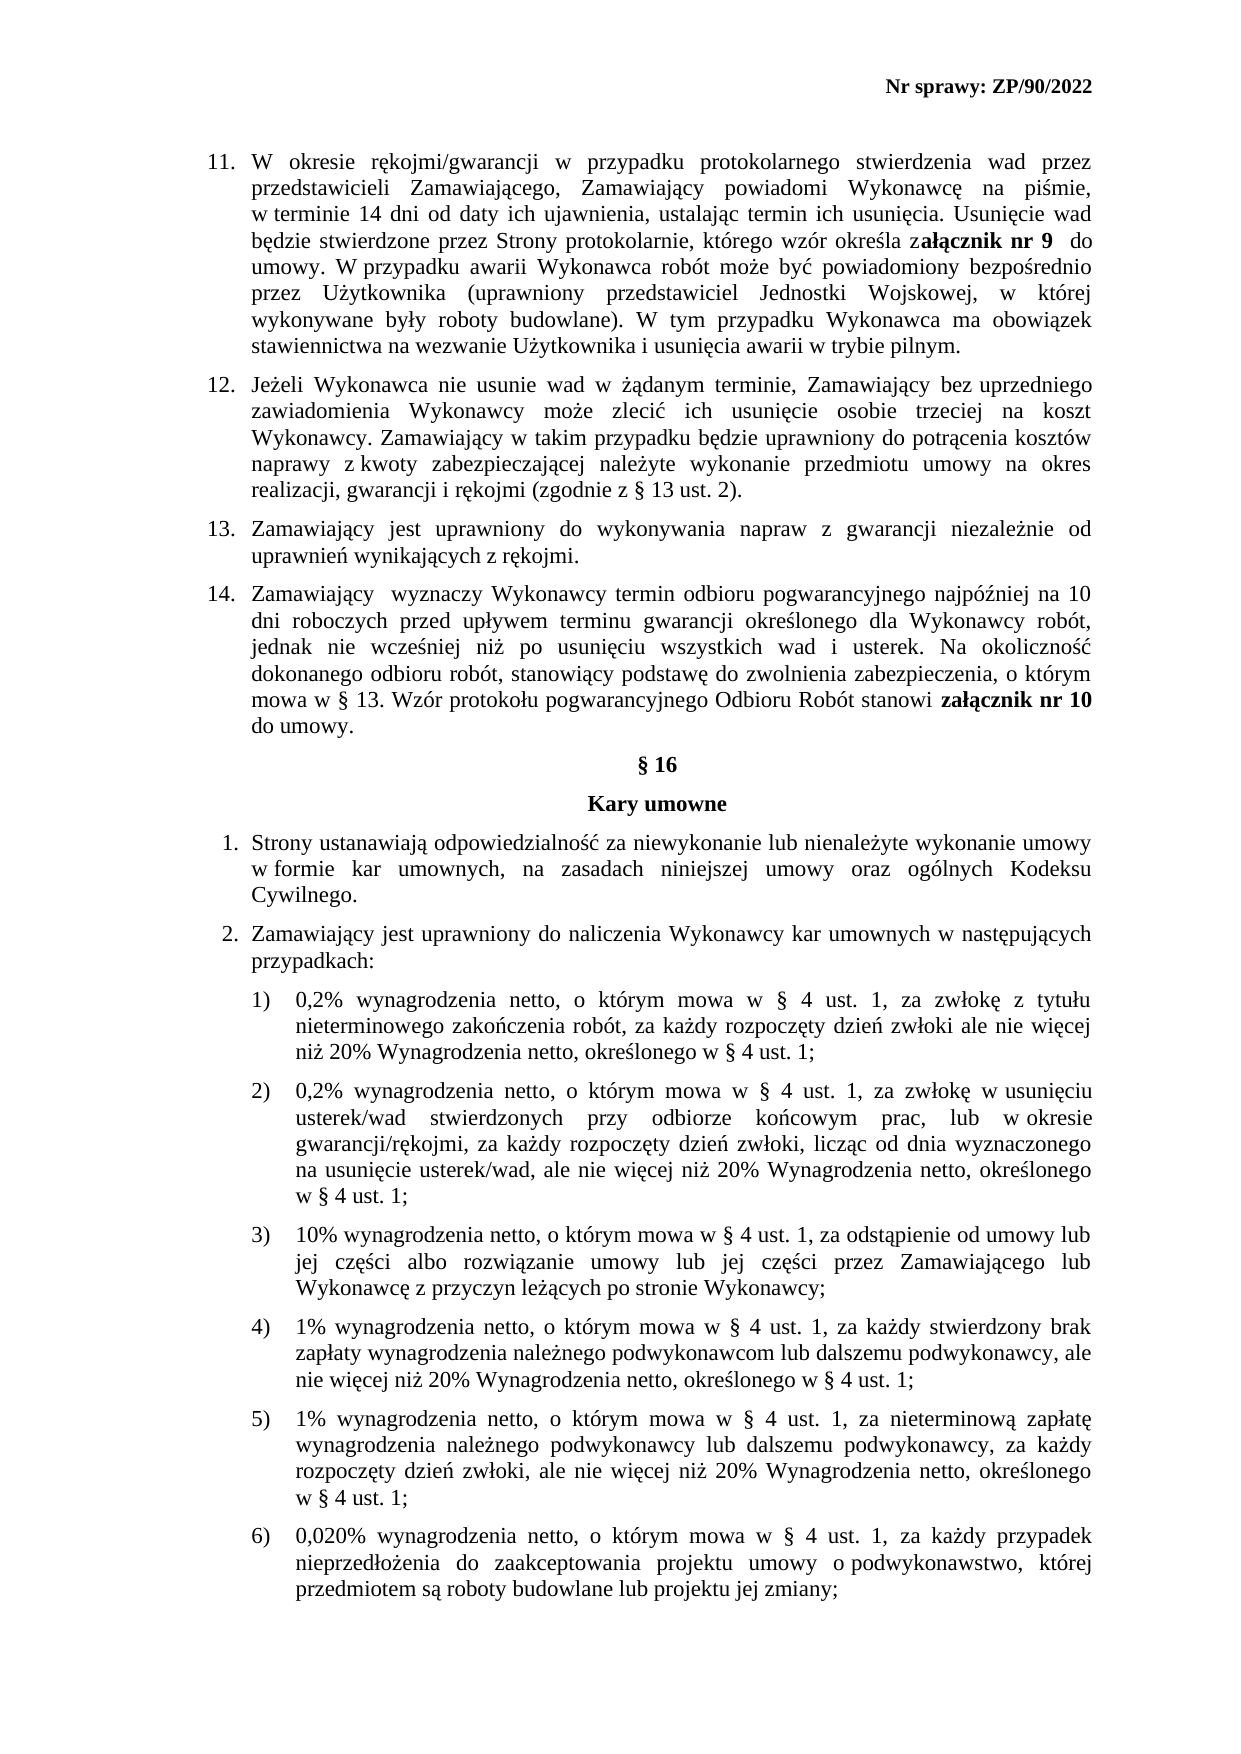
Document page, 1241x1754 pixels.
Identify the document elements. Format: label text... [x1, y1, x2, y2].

list Zamawiający wyznaczy Wykonawcy termin odbioru pogwarancyjnego najpóźniej na 10 dni roboczych przed upływem terminu gwarancji określonego dla Wykonawcy robót, jednak nie wcześniej niż po usunięciu wszystkich wad i usterek. Na okoliczność dokonanego odbioru robót, stanowiący podstawę do zwolnienia zabezpieczenia, o którym mowa w § 13. Wzór protokołu pogwarancyjnego Odbioru Robót stanowi załącznik nr 10 do umowy. [207, 581, 1092, 739]
text Kary umowne [222, 790, 1092, 816]
list 10% wynagrodzenia netto, o którym mowa w § 4 ust. 1, za odstąpienie od umowy lub jej części albo rozwiązanie umowy lub jej części przez Zamawiającego lub Wykonawcę z przyczyn leżących po stronie Wykonawcy; [251, 1221, 1092, 1301]
list 1% wynagrodzenia netto, o którym mowa w § 4 ust. 1, za każdy stwierdzony brak zapłaty wynagrodzenia należnego podwykonawcom lub dalszemu podwykonawcy, ale nie więcej niż 20% Wynagrodzenia netto, określonego w § 4 ust. 1; [251, 1313, 1092, 1392]
list Jeżeli Wykonawca nie usunie wad w żądanym terminie, Zamawiający bez uprzedniego zawiadomienia Wykonawcy może zlecić ich usunięcie osobie trzeciej na koszt Wykonawcy. Zamawiający w takim przypadku będzie uprawniony do potrącenia kosztów naprawy z kwoty zabezpieczającej należyte wykonanie przedmiotu umowy na okres realizacji, gwarancji i rękojmi (zgodnie z § 13 ust. 2). [207, 371, 1092, 503]
list 0,020% wynagrodzenia netto, o którym mowa w § 4 ust. 1, za każdy przypadek nieprzedłożenia do zaakceptowania projektu umowy o podwykonawstwo, której przedmiotem są roboty budowlane lub projektu jej zmiany; [251, 1522, 1092, 1602]
list Strony ustanawiają odpowiedzialność za niewykonanie lub nienależyte wykonanie umowy w formie kar umownych, na zasadach niniejszej umowy oraz ogólnych Kodeksu Cywilnego. [222, 829, 1092, 908]
list 0,2% wynagrodzenia netto, o którym mowa w § 4 ust. 1, za zwłokę w usunięciu usterek/wad stwierdzonych przy odbiorze końcowym prac, lub w okresie gwarancji/rękojmi, za każdy rozpoczęty dzień zwłoki, licząc od dnia wyznaczonego na usunięcie usterek/wad, ale nie więcej niż 20% Wynagrodzenia netto, określonego w § 4 ust. 1; [251, 1077, 1092, 1209]
text § 16 [222, 751, 1092, 777]
list Zamawiający jest uprawniony do naliczenia Wykonawcy kar umownych w następujących przypadkach: [222, 920, 1092, 973]
list 1% wynagrodzenia netto, o którym mowa w § 4 ust. 1, za nieterminową zapłatę wynagrodzenia należnego podwykonawcy lub dalszemu podwykonawcy, za każdy rozpoczęty dzień zwłoki, ale nie więcej niż 20% Wynagrodzenia netto, określonego w § 4 ust. 1; [251, 1404, 1092, 1510]
list W okresie rękojmi/gwarancji w przypadku protokolarnego stwierdzenia wad przez przedstawicieli Zamawiającego, Zamawiający powiadomi Wykonawcę na piśmie, w terminie 14 dni od daty ich ujawnienia, ustalając termin ich usunięcia. Usunięcie wad będzie stwierdzone przez Strony protokolarnie, którego wzór określa załącznik nr 9 do umowy. W przypadku awarii Wykonawca robót może być powiadomiony bezpośrednio przez Użytkownika (uprawniony przedstawiciel Jednostki Wojskowej, w której wykonywane były roboty budowlane). W tym przypadku Wykonawca ma obowiązek stawiennictwa na wezwanie Użytkownika i usunięcia awarii w trybie pilnym. [207, 148, 1092, 358]
list 0,2% wynagrodzenia netto, o którym mowa w § 4 ust. 1, za zwłokę z tytułu nieterminowego zakończenia robót, za każdy rozpoczęty dzień zwłoki ale nie więcej niż 20% Wynagrodzenia netto, określonego w § 4 ust. 1; [251, 986, 1092, 1065]
list Zamawiający jest uprawniony do wykonywania napraw z gwarancji niezależnie od uprawnień wynikających z rękojmi. [207, 515, 1092, 568]
